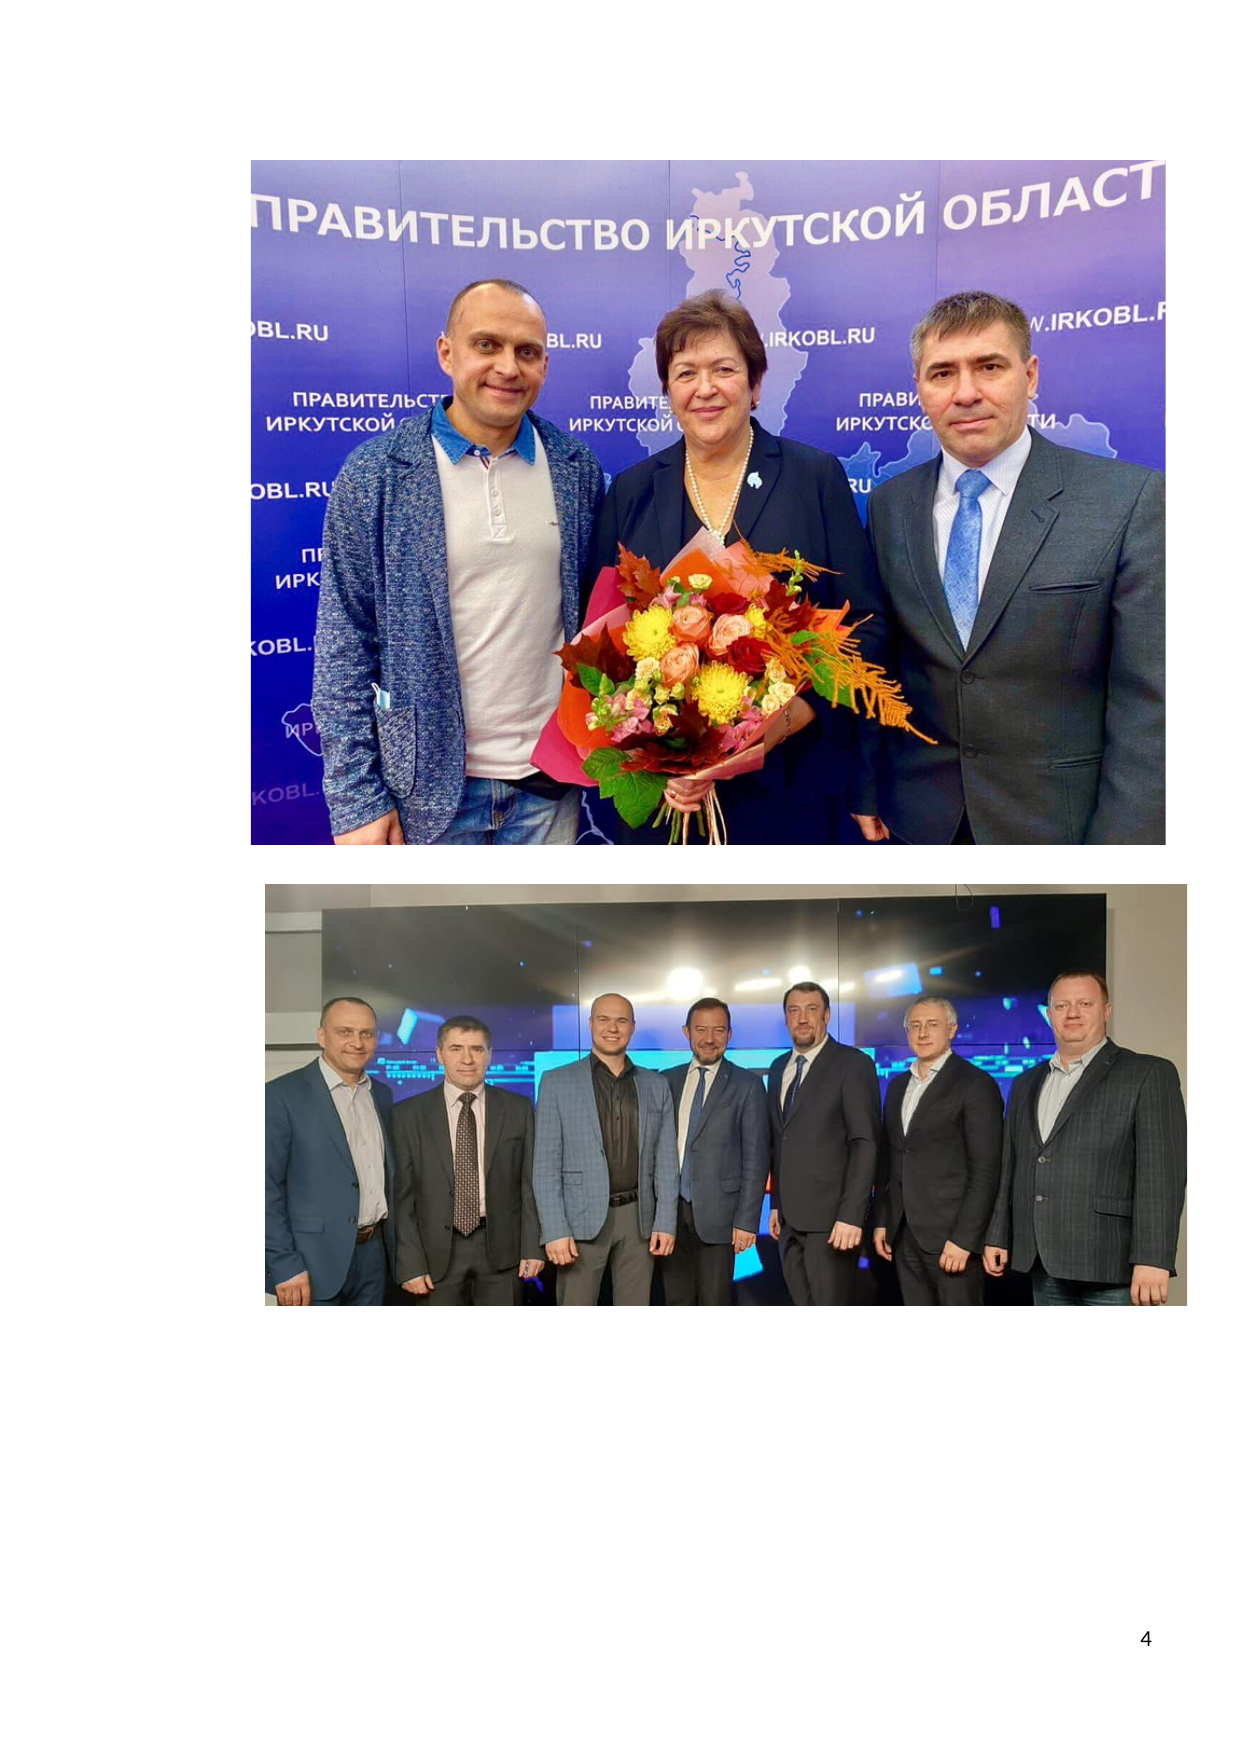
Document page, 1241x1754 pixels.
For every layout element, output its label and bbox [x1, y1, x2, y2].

picture [265, 884, 1186, 1306]
picture [250, 160, 1167, 845]
